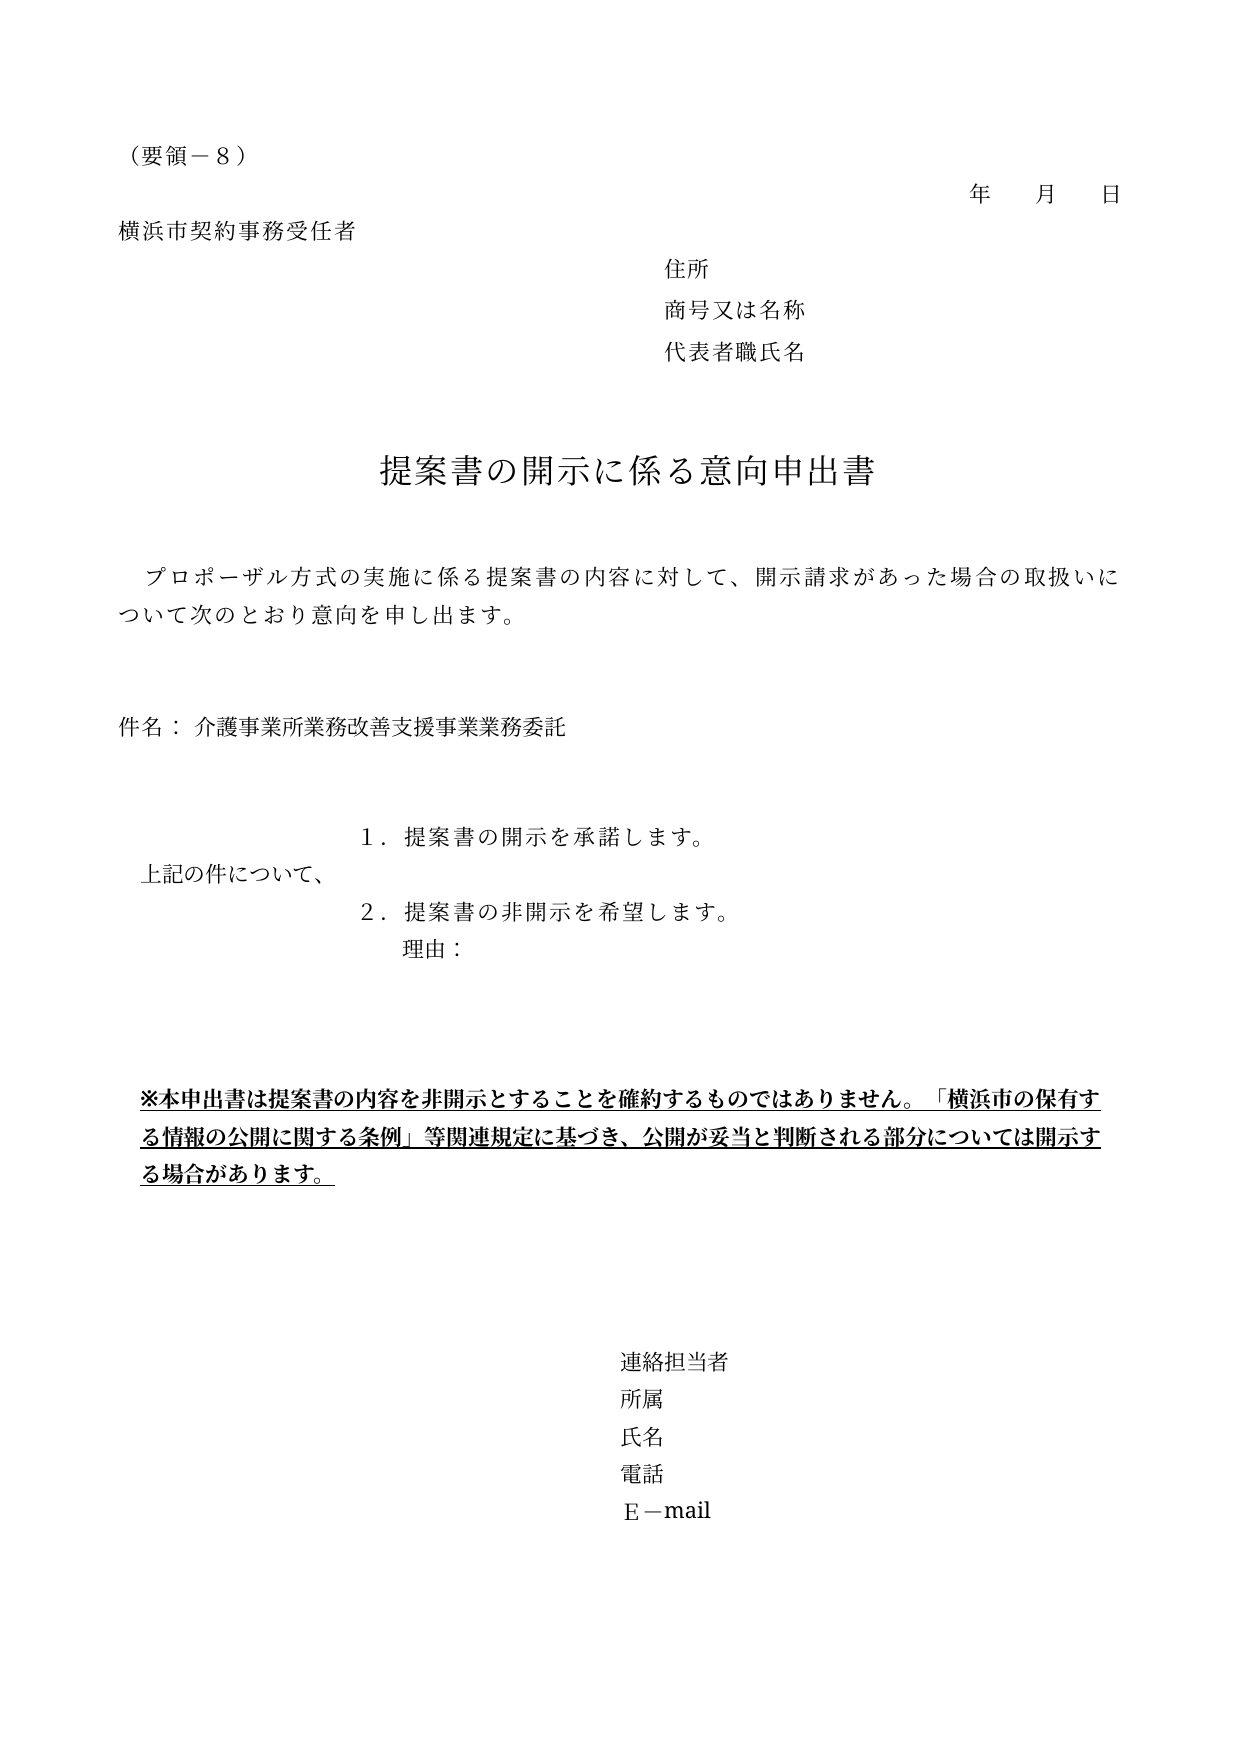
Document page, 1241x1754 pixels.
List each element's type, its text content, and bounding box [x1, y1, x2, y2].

text ２．提案書の非開示を希望します。 [118, 895, 1136, 933]
text ※本申出書は提案書の内容を非開示とすることを確約するものではありません。「横浜市の保有する情報の公開に関する条例」等関連規定に基づき、公開が妥当と判断される部分については開示する場合があります。 [140, 1083, 1122, 1195]
text 氏名 [118, 1420, 1122, 1458]
text （要領－８） [118, 136, 1122, 174]
text 代表者職氏名 [130, 333, 1122, 370]
text 年 月 日 [118, 174, 1122, 211]
text 所属 [118, 1383, 1122, 1420]
text 横浜市契約事務受任者 [118, 211, 1122, 249]
text 連絡担当者 [118, 1345, 1122, 1383]
text 件名： 介護事業所業務改善支援事業業務委託 [118, 708, 1122, 745]
text Ｅ－mail [118, 1495, 1122, 1533]
text 商号又は名称 [118, 291, 1122, 328]
text 理由： [118, 933, 1136, 970]
text プロポーザル方式の実施に係る提案書の内容に対して、開示請求があった場合の取扱いについて次のとおり意向を申し出ます。 [118, 558, 1122, 633]
text 住所 [130, 249, 1122, 286]
text 電話 [118, 1458, 1122, 1495]
text 提案書の開示に係る意向申出書 [118, 445, 1136, 520]
text 上記の件について、 [118, 858, 1136, 895]
text １．提案書の開示を承諾します。 [118, 820, 1136, 858]
